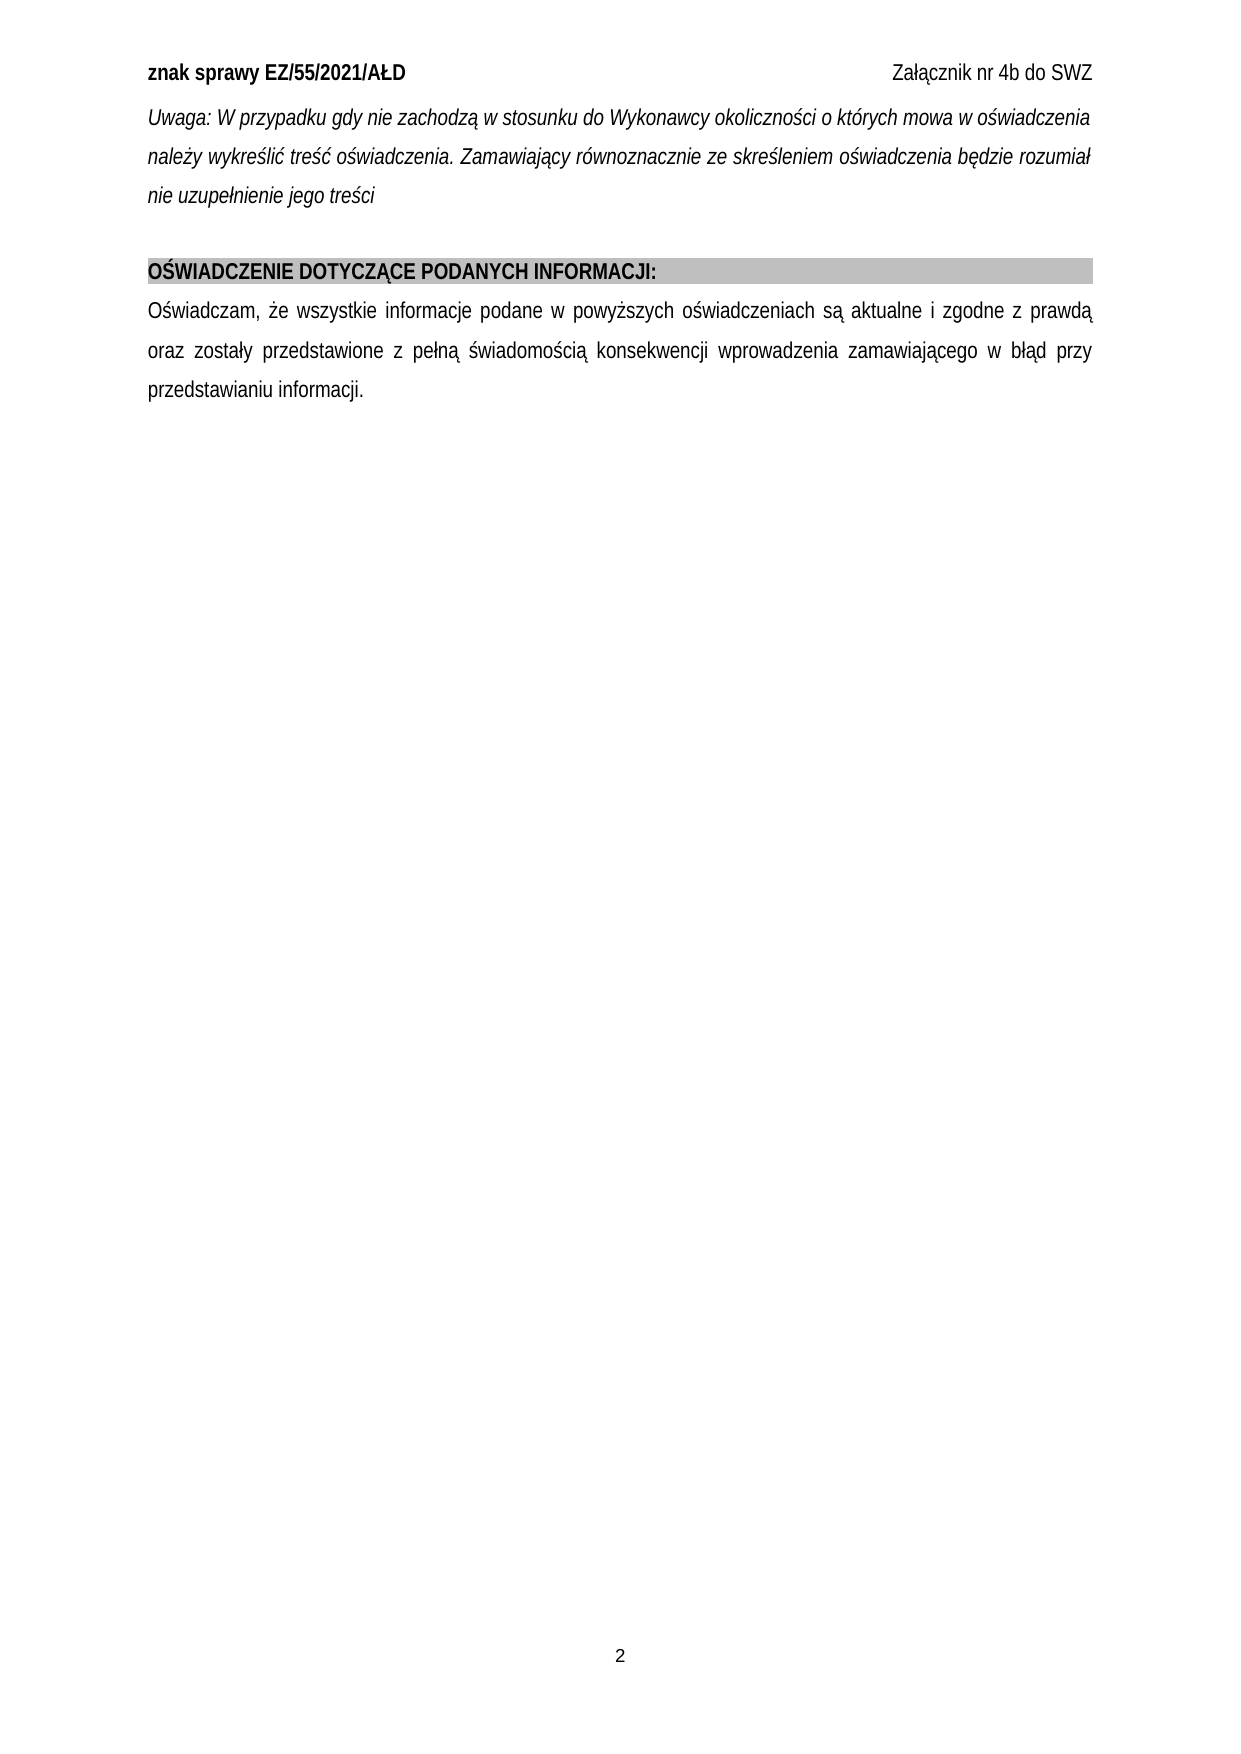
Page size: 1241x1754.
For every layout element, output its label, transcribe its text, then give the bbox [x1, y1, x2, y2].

text Oświadczam, że wszystkie informacje podane w powyższych oświadczeniach są aktualne i zgodne z prawdą oraz zostały przedstawione z pełną świadomością konsekwencji wprowadzenia zamawiającego w błąd przy przedstawianiu informacji. [148, 297, 1093, 403]
text OŚWIADCZENIE DOTYCZĄCE PODANYCH INFORMACJI: [148, 258, 1093, 284]
text Uwaga: W przypadku gdy nie zachodzą w stosunku do Wykonawcy okoliczności o których mowa w oświadczenia należy wykreślić treść oświadczenia. Zamawiający równoznacznie ze skreśleniem oświadczenia będzie rozumiał nie uzupełnienie jego treści [148, 103, 1093, 209]
